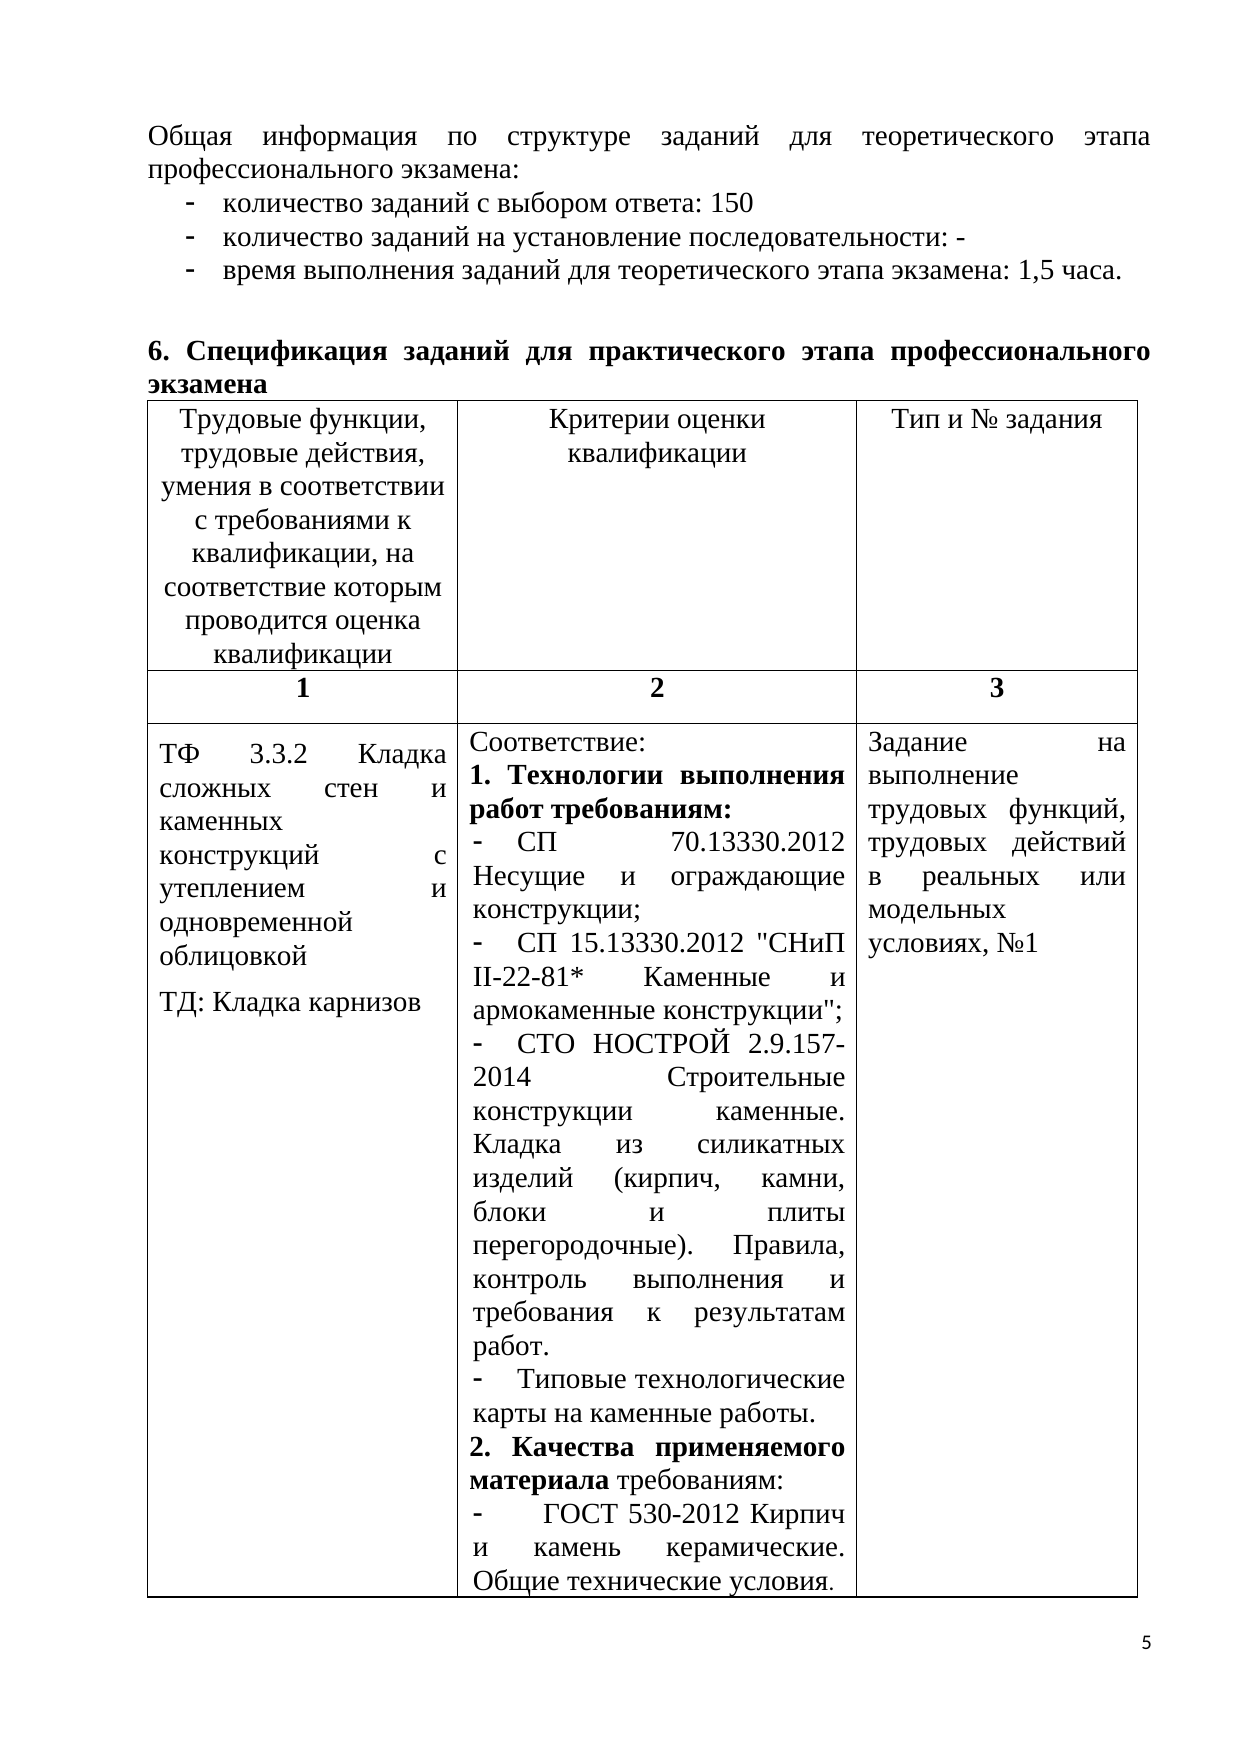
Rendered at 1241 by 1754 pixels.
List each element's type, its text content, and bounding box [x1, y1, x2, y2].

table_header Критерии оценки квалификации [458, 401, 856, 669]
text Общая информация по структуре заданий для теоретического этапа профессионального экзамена: [148, 118, 1152, 185]
table_cell 1 [148, 671, 457, 723]
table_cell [857, 724, 1137, 1596]
list время выполнения заданий для теоретического этапа экзамена: 1,5 часа. [185, 252, 1152, 286]
list количество заданий на установление последовательности: - [185, 219, 1152, 252]
text 6. Спецификация заданий для практического этапа профессионального экзамена [148, 333, 1152, 400]
table_header Трудовые функции, трудовые действия, умения в соответствии с требованиями к квалификации, на соответствие которым проводится оценка квалификации [148, 401, 457, 669]
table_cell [148, 724, 457, 1596]
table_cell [458, 724, 856, 1596]
table_header Тип и № задания [857, 401, 1137, 669]
table_cell 2 [458, 671, 856, 723]
table_cell 3 [857, 671, 1137, 723]
list количество заданий с выбором ответа: 150 [185, 185, 1152, 219]
